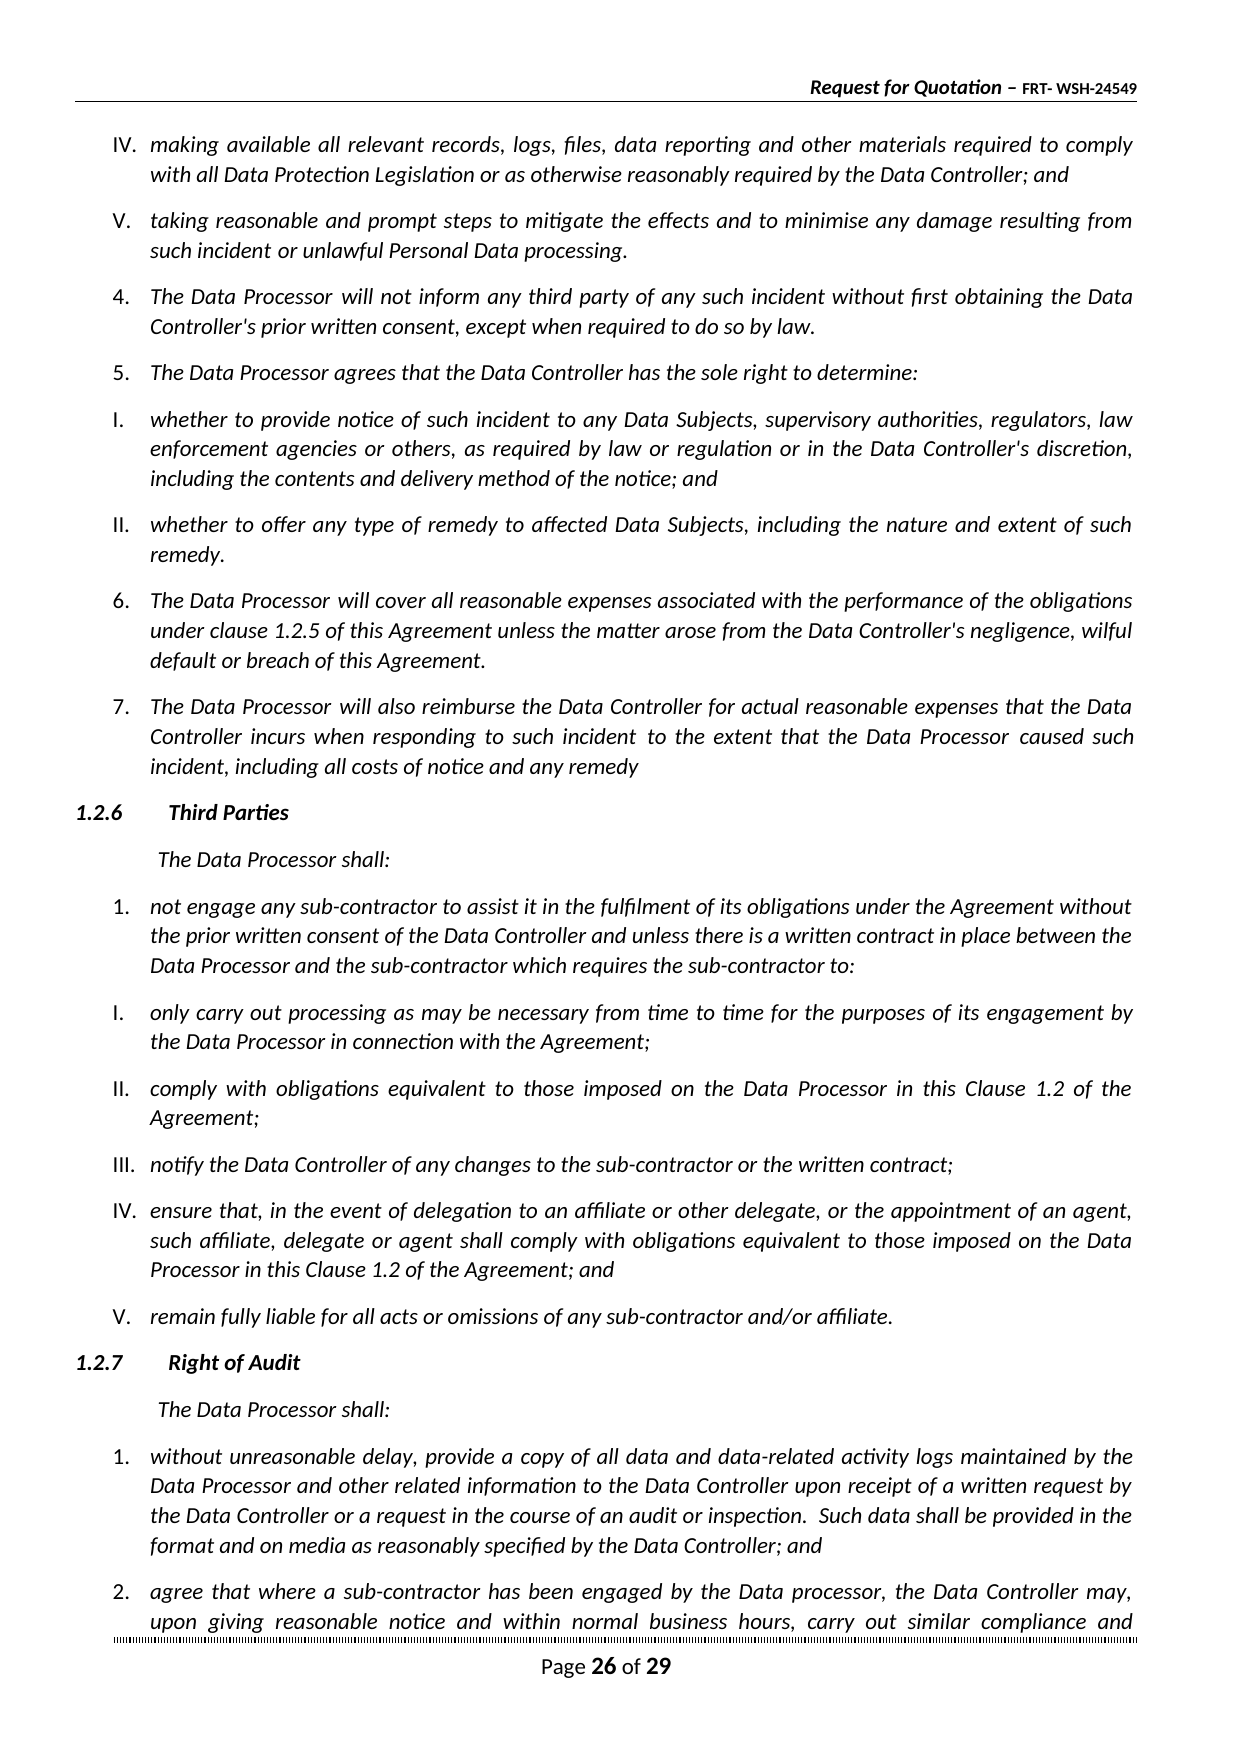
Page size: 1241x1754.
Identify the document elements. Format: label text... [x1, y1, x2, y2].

text The Data Processor shall: [157, 845, 1137, 873]
list comply with obligations equivalent to those imposed on the Data Processor in this Clause 1.2 of the Agreement; [112, 1074, 1137, 1131]
list remain fully liable for all acts or omissions of any sub-contractor and/or affiliate. [112, 1302, 1137, 1330]
text 1.2.6 Third Parties [75, 798, 1137, 826]
list taking reasonable and prompt steps to mitigate the effects and to minimise any damage resulting from such incident or unlawful Personal Data processing. [112, 206, 1137, 264]
list whether to offer any type of remedy to affected Data Subjects, including the nature and extent of such remedy. [112, 511, 1137, 568]
list The Data Processor will cover all reasonable expenses associated with the performance of the obligations under clause 1.2.5 of this Agreement unless the matter arose from the Data Controller's negligence, wilful default or breach of this Agreement. [112, 587, 1137, 674]
list notify the Data Controller of any changes to the sub-contractor or the written contract; [112, 1150, 1137, 1178]
text The Data Processor shall: [157, 1395, 1137, 1423]
list The Data Processor agrees that the Data Controller has the sole right to determine: [112, 358, 1137, 387]
list without unreasonable delay, provide a copy of all data and data-related activity logs maintained by the Data Processor and other related information to the Data Controller upon receipt of a written request by the Data Controller or a request in the course of an audit or inspection. Such data shall be provided in the format and on media as reasonably specified by the Data Controller; and [112, 1442, 1137, 1559]
list only carry out processing as may be necessary from time to time for the purposes of its engagement by the Data Processor in connection with the Agreement; [112, 998, 1137, 1055]
text 1.2.7 Right of Audit [75, 1348, 1137, 1376]
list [112, 1577, 1137, 1643]
list The Data Processor will not inform any third party of any such incident without first obtaining the Data Controller's prior written consent, except when required to do so by law. [112, 282, 1137, 340]
list The Data Processor will also reimburse the Data Controller for actual reasonable expenses that the Data Controller incurs when responding to such incident to the extent that the Data Processor caused such incident, including all costs of notice and any remedy [112, 692, 1137, 780]
list making available all relevant records, logs, files, data reporting and other materials required to comply with all Data Protection Legislation or as otherwise reasonably required by the Data Controller; and [112, 130, 1137, 188]
list whether to provide notice of such incident to any Data Subjects, supervisory authorities, regulators, law enforcement agencies or others, as required by law or regulation or in the Data Controller's discretion, including the contents and delivery method of the notice; and [112, 405, 1137, 492]
list not engage any sub-contractor to assist it in the fulfilment of its obligations under the Agreement without the prior written consent of the Data Controller and unless there is a written contract in place between the Data Processor and the sub-contractor which requires the sub-contractor to: [112, 892, 1137, 979]
list ensure that, in the event of delegation to an affiliate or other delegate, or the appointment of an agent, such affiliate, delegate or agent shall comply with obligations equivalent to those imposed on the Data Processor in this Clause 1.2 of the Agreement; and [112, 1196, 1137, 1283]
